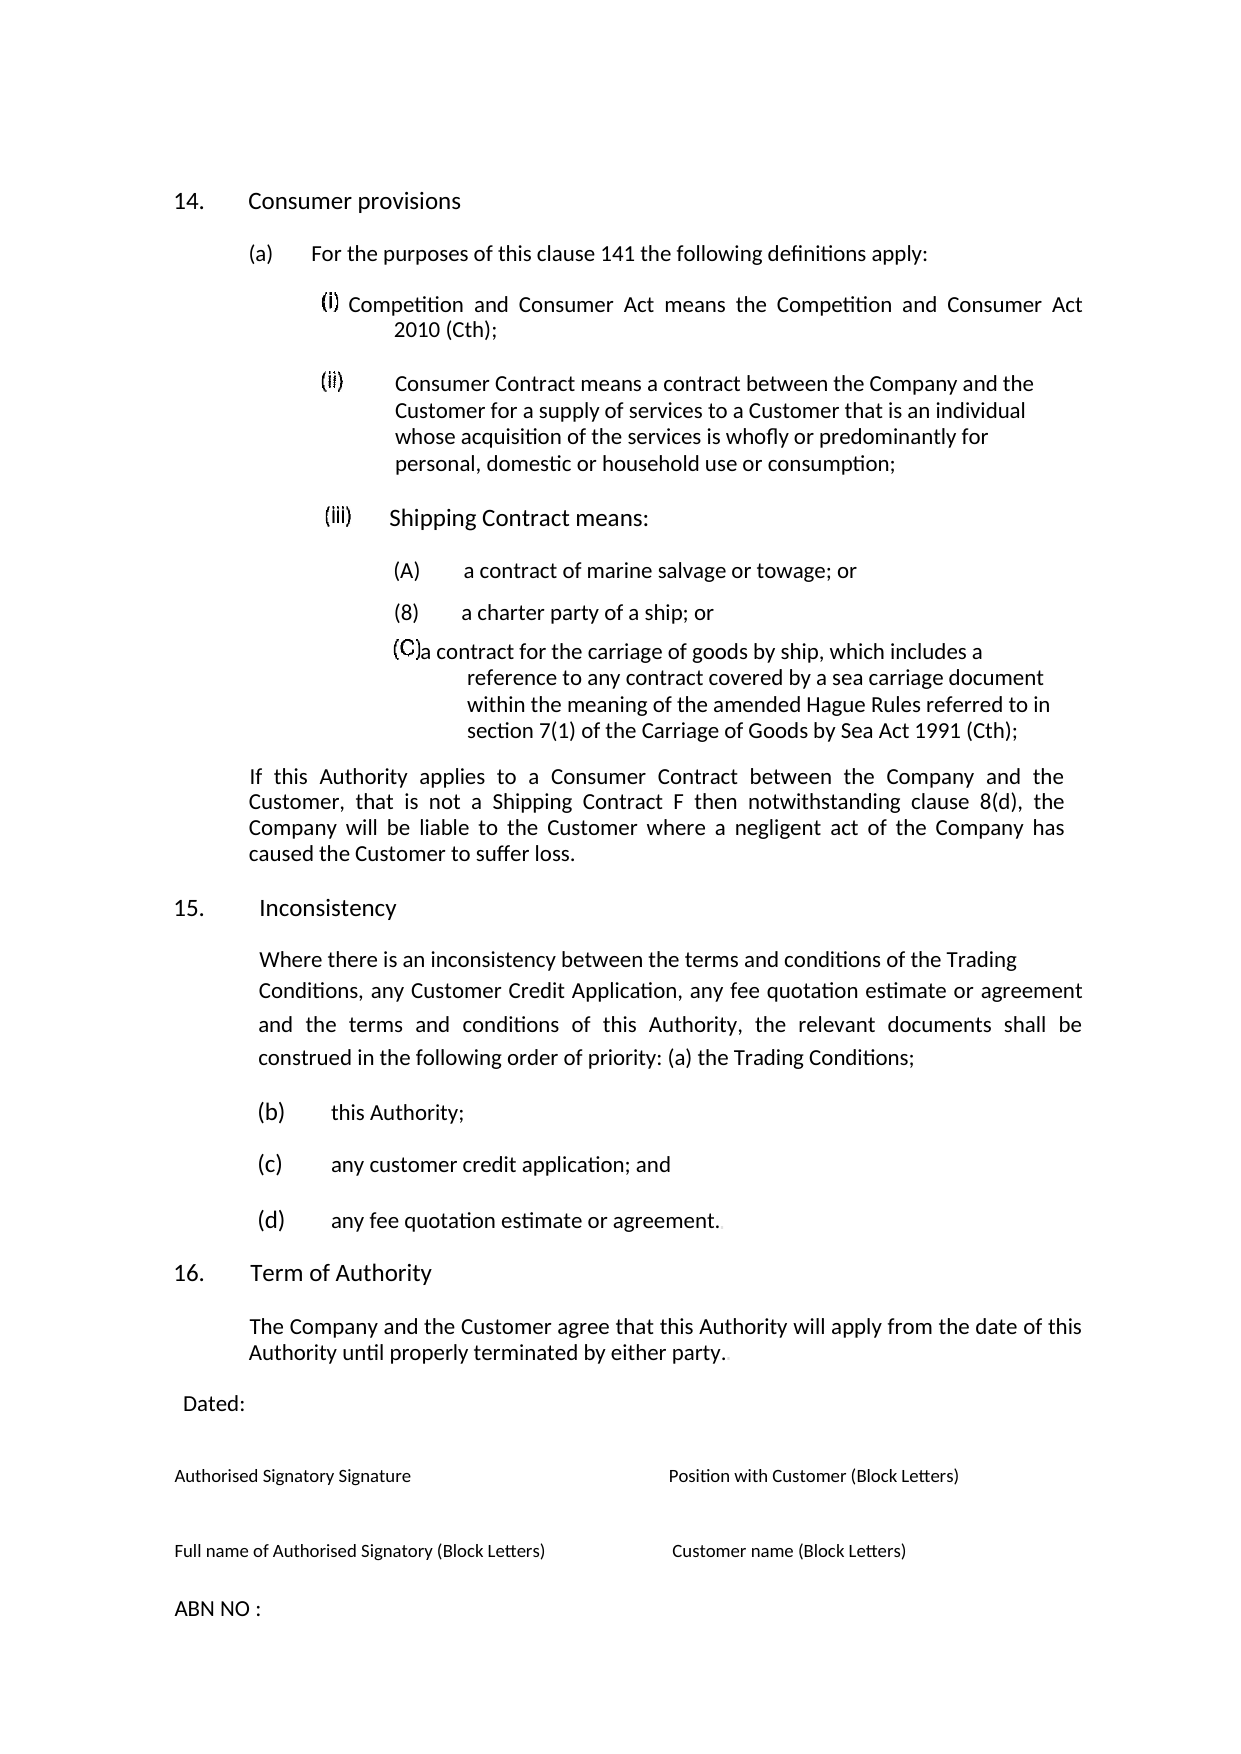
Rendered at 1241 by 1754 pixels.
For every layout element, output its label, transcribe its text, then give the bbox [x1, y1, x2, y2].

text Consumer Contract means a contract between the Company and the Customer for a supply of services to a Customer that is an individual whose acquisition of the services is whofly or predominantly for personal, domestic or household use or consumption; [322, 371, 1076, 477]
text (8) a charter party of a ship; or [173, 599, 1089, 625]
list any fee quotation estimate or agreement. [257, 1206, 1083, 1234]
list this Authority; [257, 1098, 1083, 1126]
text ABN NO : [174, 1594, 1089, 1622]
subtitle 15. Inconsistency [173, 892, 1089, 922]
text The Company and the Customer agree that this Authority will apply from the date of this Authority until properly terminated by either party. [249, 1314, 1083, 1366]
text Authorised Signatory Signature Position with Customer (Block Letters) [174, 1466, 1083, 1487]
subtitle 14. Consumer provisions [173, 185, 1089, 216]
text (a) For the purposes of this clause 141 the following definitions apply: [173, 241, 1089, 267]
text a contract for the carriage of goods by ship, which includes a reference to any contract covered by a sea carriage document within the meaning of the amended Hague Rules referred to in section 7(1) of the Carriage of Goods by Sea Act 1991 (Cth); [394, 638, 1076, 744]
text Conditions, any Customer Credit Application, any fee quotation estimate or agreement and the terms and conditions of this Authority, the relevant documents shall be construed in the following order of priority: (a) the Trading Conditions; [258, 976, 1083, 1072]
picture [393, 639, 421, 660]
text Dated: [182, 1390, 1083, 1416]
picture [321, 292, 339, 312]
text Competition and Consumer Act means the Competition and Consumer Act 2010 (Cth); [322, 292, 1083, 343]
text Where there is an inconsistency between the terms and conditions of the Trading [259, 947, 1083, 973]
text Full name of Authorised Signatory (Block Letters) Customer name (Block Letters) [174, 1540, 1099, 1563]
picture [325, 506, 351, 527]
text (A) a contract of marine salvage or towage; or [173, 558, 1089, 584]
text If this Authority applies to a Consumer Contract between the Company and the Customer, that is not a Shipping Contract F then notwithstanding clause 8(d), the Company will be liable to the Customer where a negligent act of the Company has caused the Customer to suffer loss. [249, 764, 1066, 867]
picture [321, 371, 343, 392]
list any customer credit application; and [257, 1150, 1083, 1178]
text Shipping Contract means: [173, 502, 1089, 532]
text 16. Term of Authority [173, 1259, 1089, 1287]
